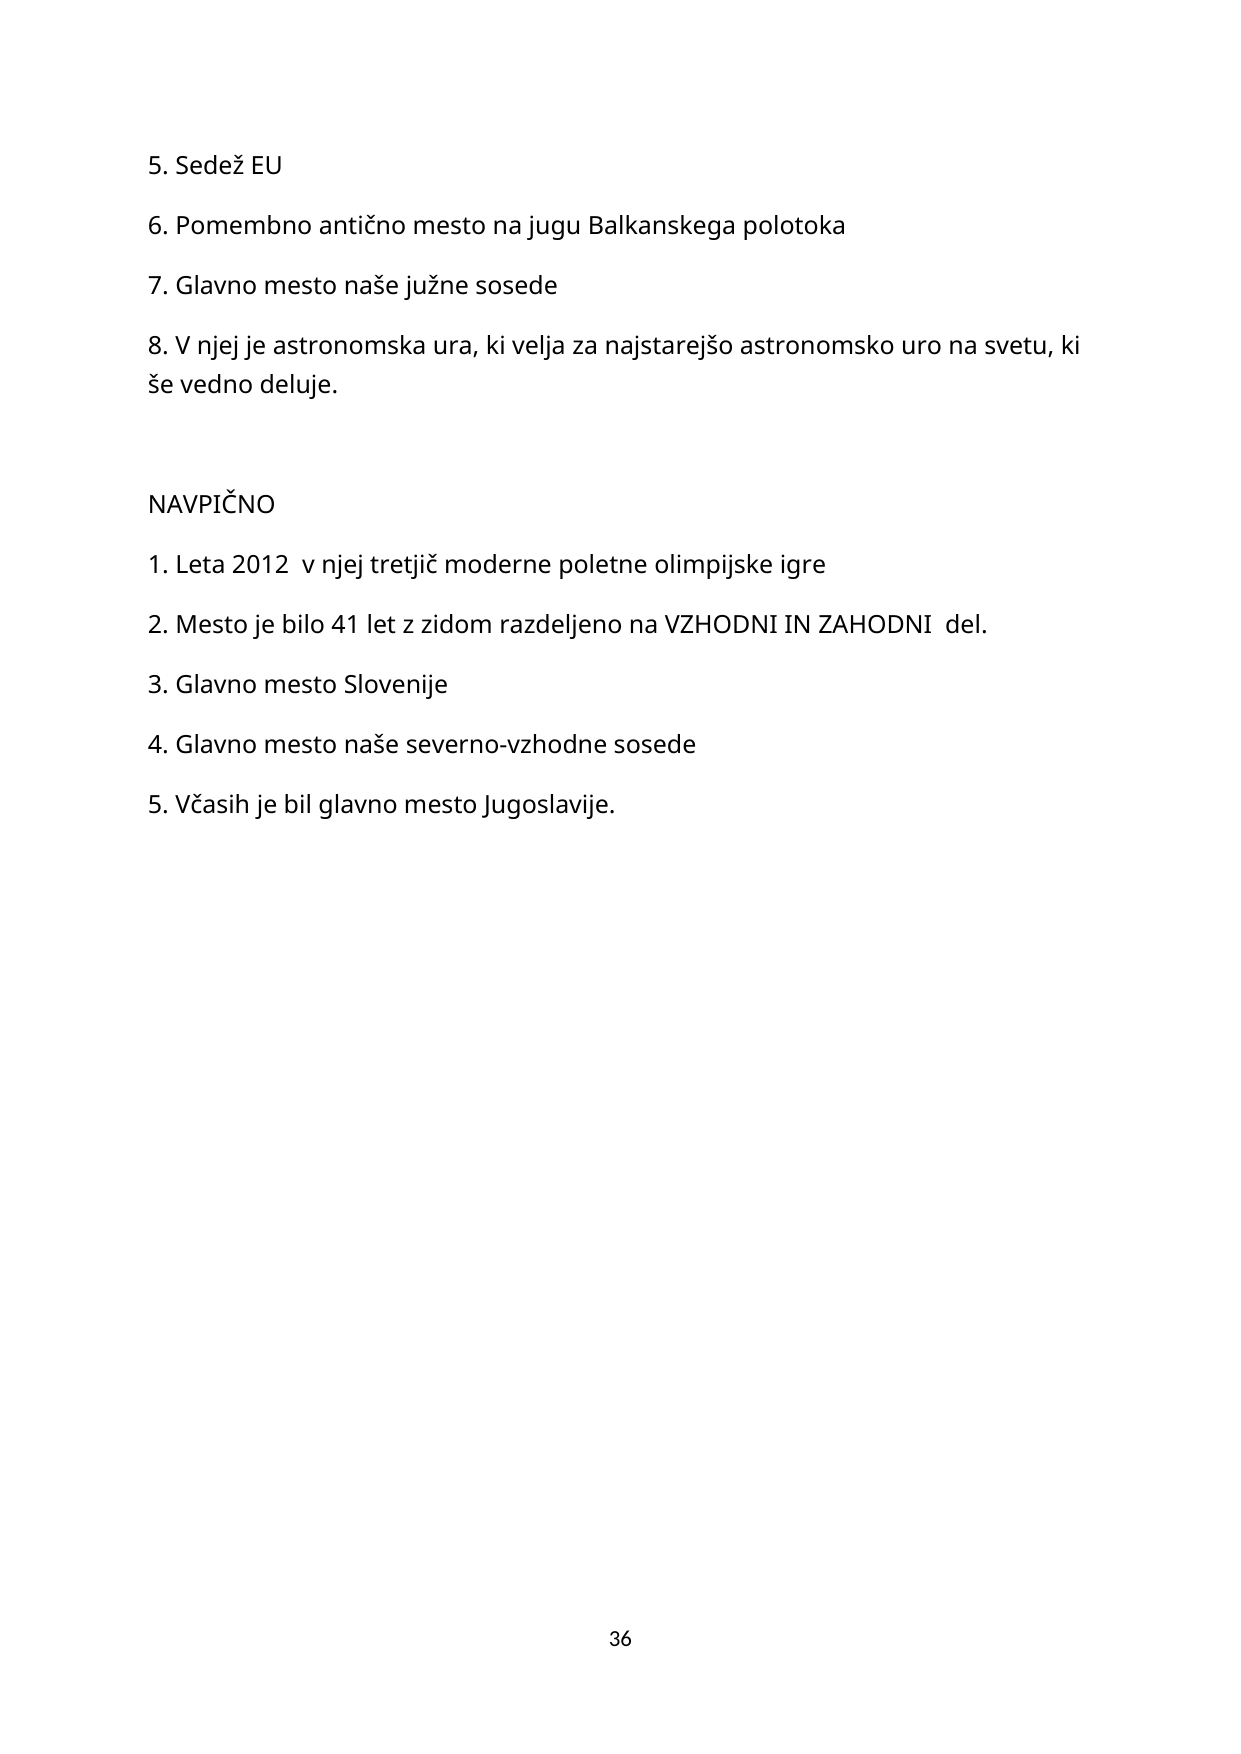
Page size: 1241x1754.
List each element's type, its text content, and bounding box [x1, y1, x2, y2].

text 6. Pomembno antično mesto na jugu Balkanskega polotoka [148, 208, 1093, 242]
text 1. Leta 2012 v njej tretjič moderne poletne olimpijske igre [148, 547, 1093, 581]
text NAVPIČNO [148, 487, 1093, 521]
text 7. Glavno mesto naše južne sosede [148, 268, 1093, 302]
text 5. Sedež EU [148, 148, 1093, 182]
text 8. V njej je astronomska ura, ki velja za najstarejšo astronomsko uro na svetu, ki še vedno deluje. [148, 328, 1093, 401]
text 2. Mesto je bilo 41 let z zidom razdeljeno na VZHODNI IN ZAHODNI del. [148, 607, 1093, 641]
text 5. Včasih je bil glavno mesto Jugoslavije. [148, 787, 1093, 821]
text 3. Glavno mesto Slovenije [148, 667, 1093, 701]
text 4. Glavno mesto naše severno-vzhodne sosede [148, 727, 1093, 761]
